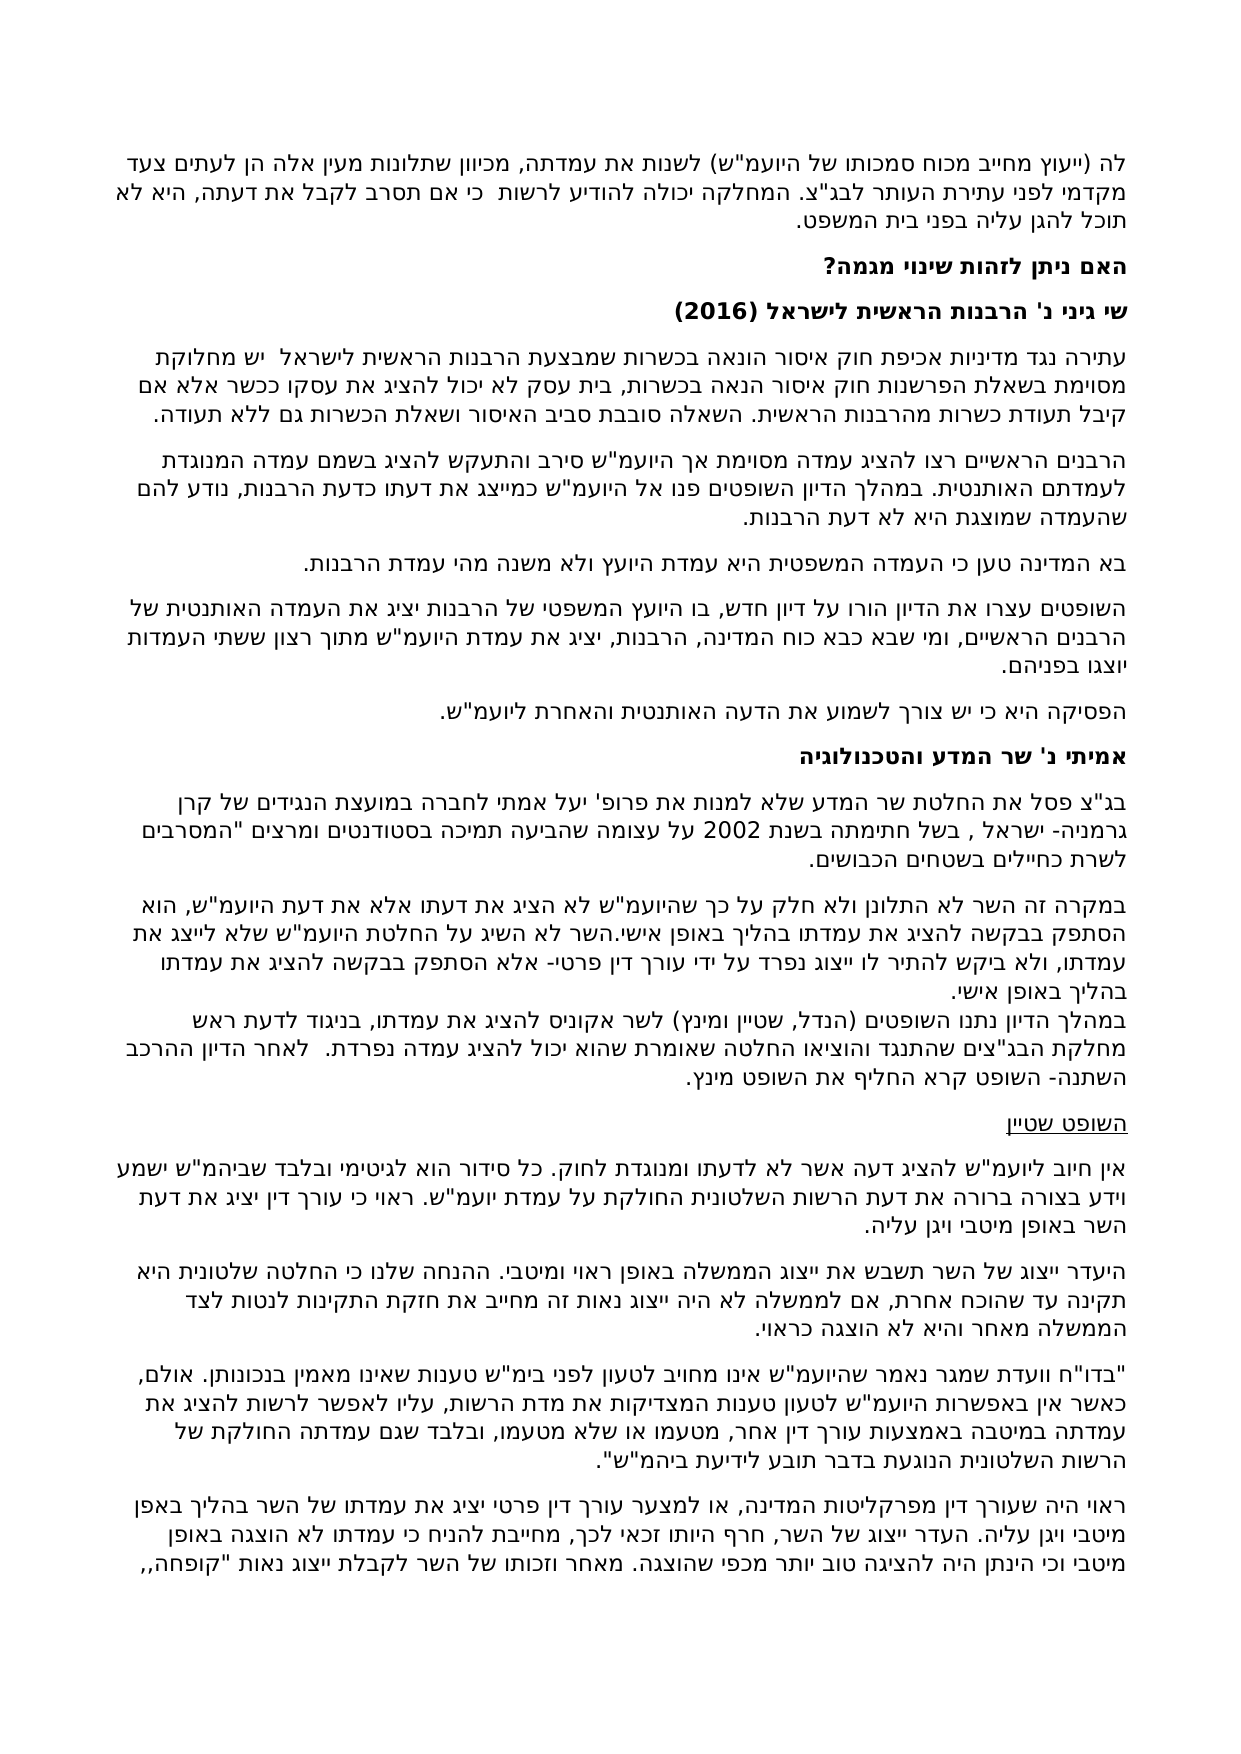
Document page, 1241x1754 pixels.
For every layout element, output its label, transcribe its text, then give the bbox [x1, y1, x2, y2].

text שי גיני נ' הרבנות הראשית לישראל (2016) [112, 298, 1128, 325]
text השופט שטיין [112, 1110, 1128, 1136]
text אין חיוב ליועמ"ש להציג דעה אשר לא לדעתו ומנוגדת לחוק. כל סידור הוא לגיטימי ובלבד שביהמ"ש ישמע וידע בצורה ברורה את דעת הרשות השלטונית החולקת על עמדת יועמ"ש. ראוי כי עורך דין יציג את דעת השר באופן מיטבי ויגן עליה. [112, 1155, 1128, 1239]
text הפסיקה היא כי יש צורך לשמוע את הדעה האותנטית והאחרת ליועמ"ש. [112, 698, 1128, 725]
text "בדו"ח וועדת שמגר נאמר שהיועמ"ש אינו מחויב לטעון לפני בימ"ש טענות שאינו מאמין בנכונותן. אולם, כאשר אין באפשרות היועמ"ש לטעון טענות המצדיקות את מדת הרשות, עליו לאפשר לרשות להציג את עמדתה במיטבה באמצעות עורך דין אחר, מטעמו או שלא מטעמו, ובלבד שגם עמדתה החולקת של הרשות השלטונית הנוגעת בדבר תובע לידיעת ביהמ"ש". [112, 1361, 1128, 1474]
text היעדר ייצוג של השר תשבש את ייצוג הממשלה באופן ראוי ומיטבי. ההנחה שלנו כי החלטה שלטונית היא תקינה עד שהוכח אחרת, אם לממשלה לא היה ייצוג נאות זה מחייב את חזקת התקינות לנטות לצד הממשלה מאחר והיא לא הוצגה כראוי. [112, 1258, 1128, 1342]
text אמיתי נ' שר המדע והטכנולוגיה [112, 743, 1128, 770]
text בא המדינה טען כי העמדה המשפטית היא עמדת היועץ ולא משנה מהי עמדת הרבנות. [112, 550, 1128, 576]
text במקרה זה השר לא התלונן ולא חלק על כך שהיועמ"ש לא הציג את דעתו אלא את דעת היועמ"ש, הוא הסתפק בבקשה להציג את עמדתו בהליך באופן אישי.השר לא השיג על החלטת היועמ"ש שלא לייצג את עמדתו, ולא ביקש להתיר לו ייצוג נפרד על ידי עורך דין פרטי- אלא הסתפק בבקשה להציג את עמדתו בהליך באופן אישי. במהלך הדיון נתנו השופטים (הנדל, שטיין ומינץ) לשר אקוניס להציג את עמדתו, בניגוד לדעת ראש מחלקת הבג"צים שהתנגד והוציאו החלטה שאומרת שהוא יכול להציג עמדה נפרדת. לאחר הדיון ההרכב השתנה- השופט קרא החליף את השופט מינץ. [112, 892, 1128, 1091]
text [112, 1493, 1128, 1577]
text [112, 150, 1128, 234]
text הרבנים הראשיים רצו להציג עמדה מסוימת אך היועמ"ש סירב והתעקש להציג בשמם עמדה המנוגדת לעמדתם האותנטית. במהלך הדיון השופטים פנו אל היועמ"ש כמייצג את דעתו כדעת הרבנות, נודע להם שהעמדה שמוצגת היא לא דעת הרבנות. [112, 447, 1128, 531]
text עתירה נגד מדיניות אכיפת חוק איסור הונאה בכשרות שמבצעת הרבנות הראשית לישראל יש מחלוקת מסוימת בשאלת הפרשנות חוק איסור הנאה בכשרות, בית עסק לא יכול להציג את עסקו ככשר אלא אם קיבל תעודת כשרות מהרבנות הראשית. השאלה סובבת סביב האיסור ושאלת הכשרות גם ללא תעודה. [112, 344, 1128, 428]
text האם ניתן לזהות שינוי מגמה? [112, 253, 1128, 280]
text בג"צ פסל את החלטת שר המדע שלא למנות את פרופ' יעל אמתי לחברה במועצת הנגידים של קרן גרמניה- ישראל , בשל חתימתה בשנת 2002 על עצומה שהביעה תמיכה בסטודנטים ומרצים "המסרבים לשרת כחיילים בשטחים הכבושים. [112, 789, 1128, 873]
text השופטים עצרו את הדיון הורו על דיון חדש, בו היועץ המשפטי של הרבנות יציג את העמדה האותנטית של הרבנים הראשיים, ומי שבא כבא כוח המדינה, הרבנות, יציג את עמדת היועמ"ש מתוך רצון ששתי העמדות יוצגו בפניהם. [112, 595, 1128, 679]
